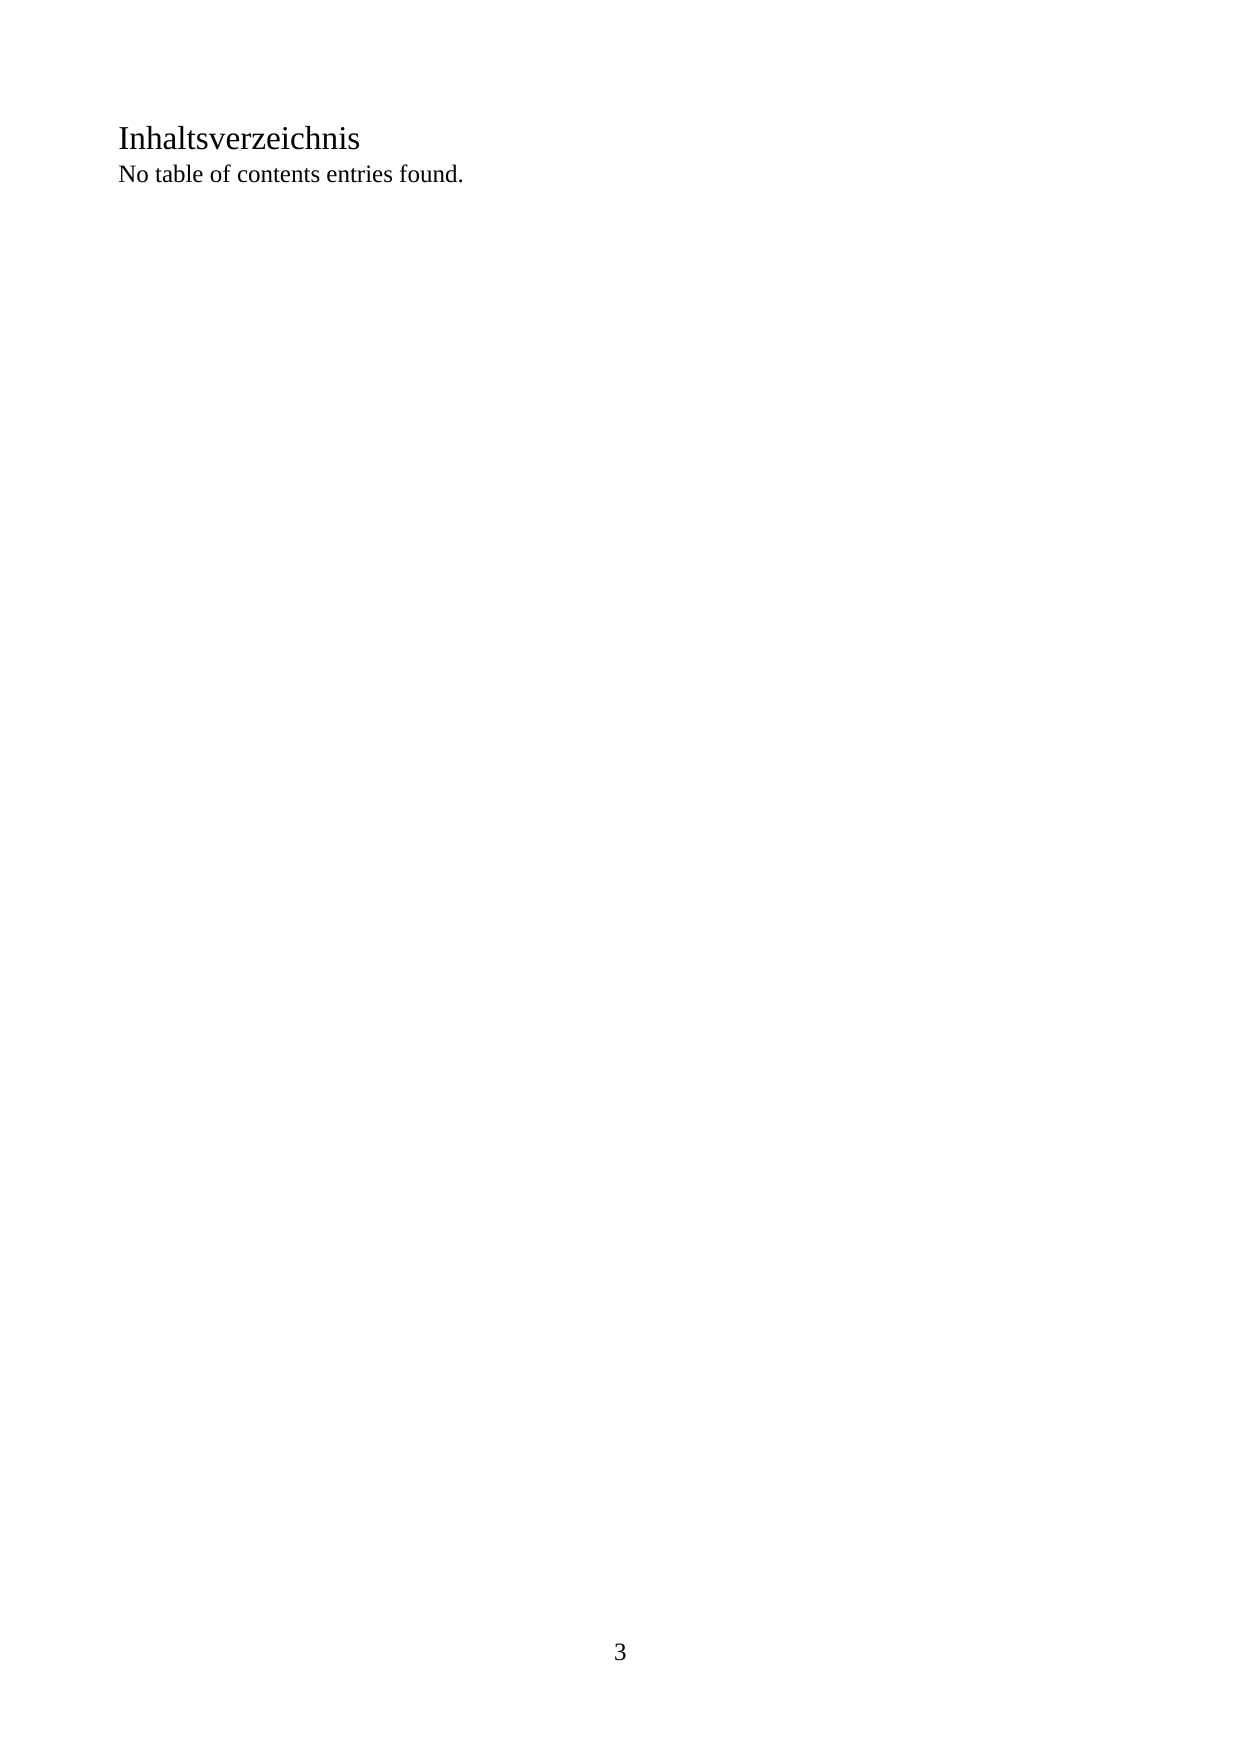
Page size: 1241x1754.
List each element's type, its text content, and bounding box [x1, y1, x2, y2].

text No table of contents entries found. [118, 159, 1122, 188]
subtitle Inhaltsverzeichnis [118, 118, 1122, 156]
